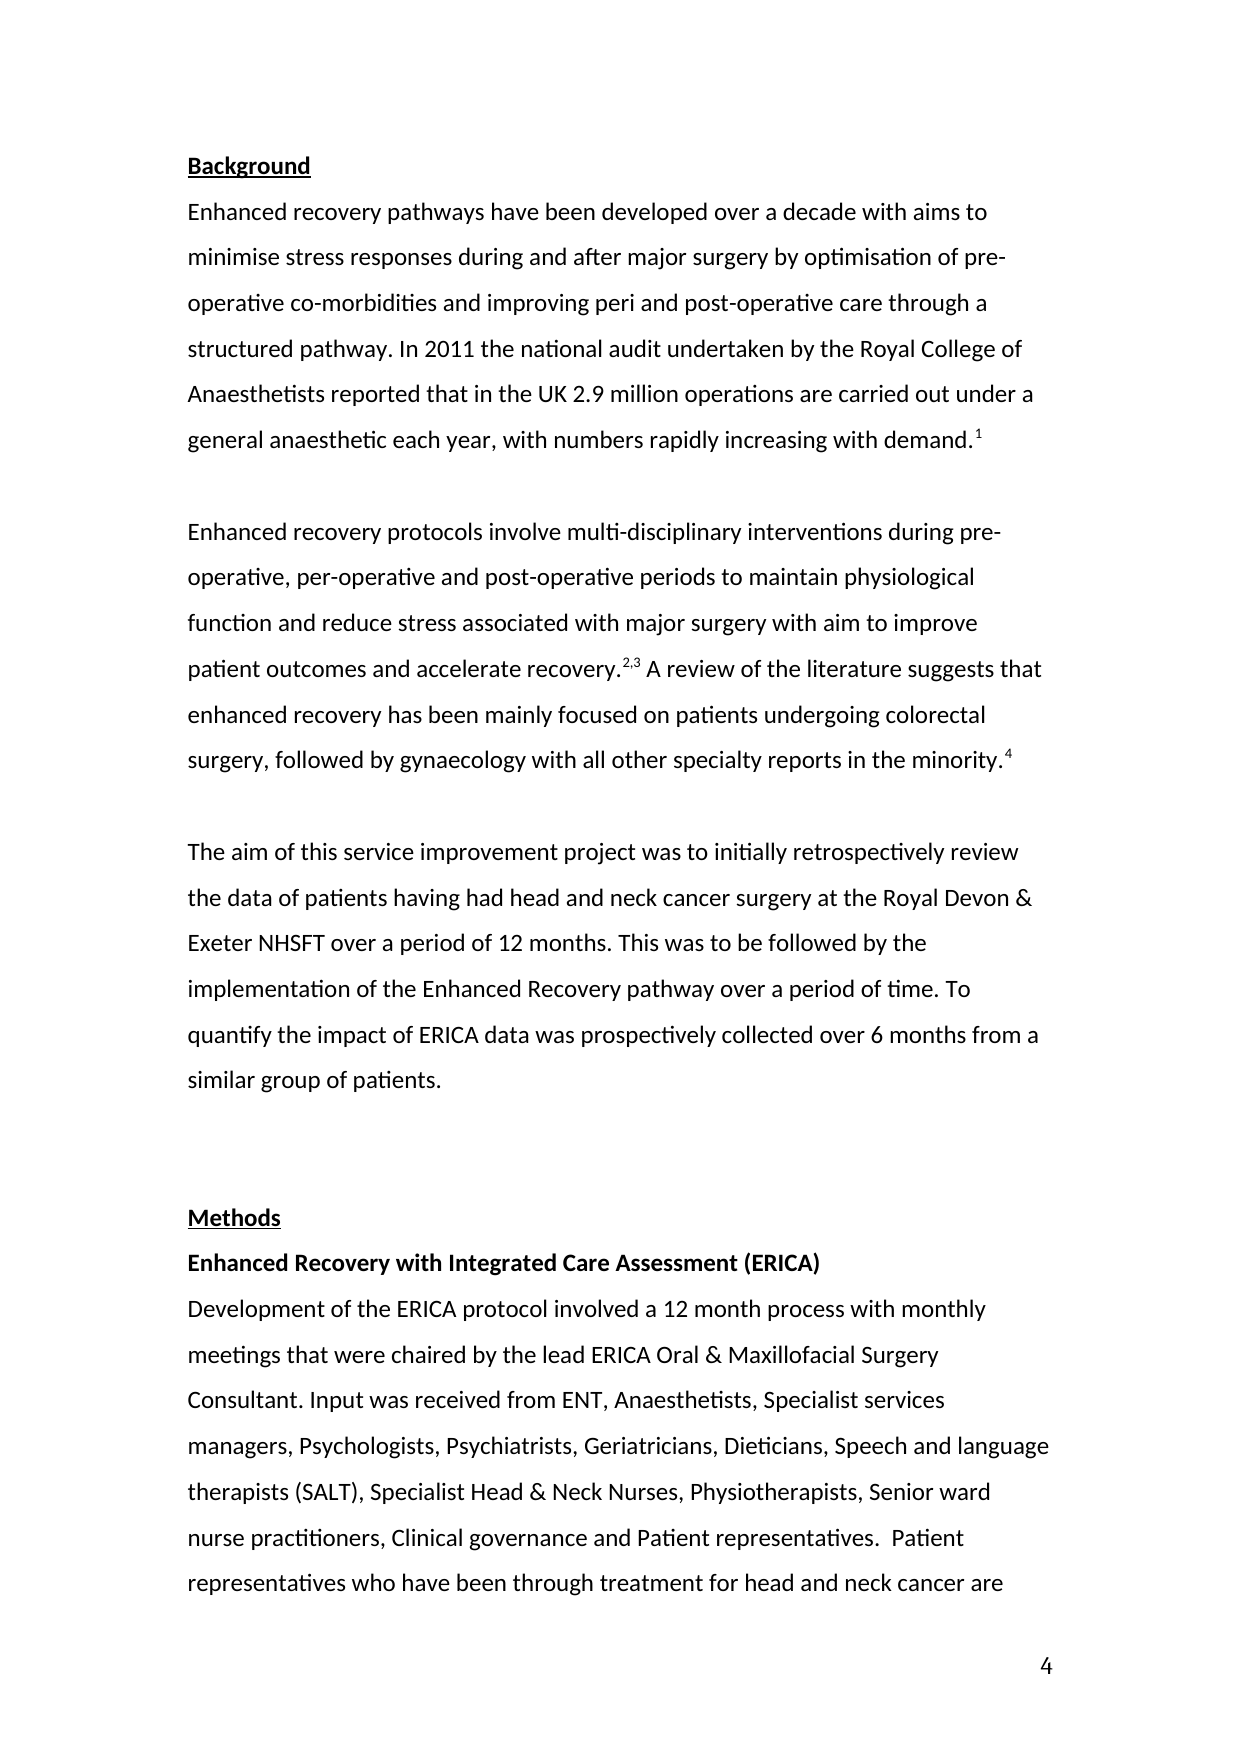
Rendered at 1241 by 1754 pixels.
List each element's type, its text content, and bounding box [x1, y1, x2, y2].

text Methods [187, 1202, 1053, 1232]
text The aim of this service improvement project was to initially retrospectively review the data of patients having had head and neck cancer surgery at the Royal Devon & Exeter NHSFT over a period of 12 months. This was to be followed by the implementation of the Enhanced Recovery pathway over a period of time. To quantify the impact of ERICA data was prospectively collected over 6 months from a similar group of patients. [187, 836, 1053, 1095]
text Enhanced recovery protocols involve multi-disciplinary interventions during pre-operative, per-operative and post-operative periods to maintain physiological function and reduce stress associated with major surgery with aim to improve patient outcomes and accelerate recovery.2,3 A review of the literature suggests that enhanced recovery has been mainly focused on patients undergoing colorectal surgery, followed by gynaecology with all other specialty reports in the minority.4 [187, 516, 1053, 775]
text Enhanced Recovery with Integrated Care Assessment (ERICA) [187, 1247, 1053, 1278]
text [187, 1293, 1053, 1598]
text Background [187, 150, 1053, 181]
text Enhanced recovery pathways have been developed over a decade with aims to minimise stress responses during and after major surgery by optimisation of pre-operative co-morbidities and improving peri and post-operative care through a structured pathway. In 2011 the national audit undertaken by the Royal College of Anaesthetists reported that in the UK 2.9 million operations are carried out under a general anaesthetic each year, with numbers rapidly increasing with demand.1 [187, 196, 1053, 455]
